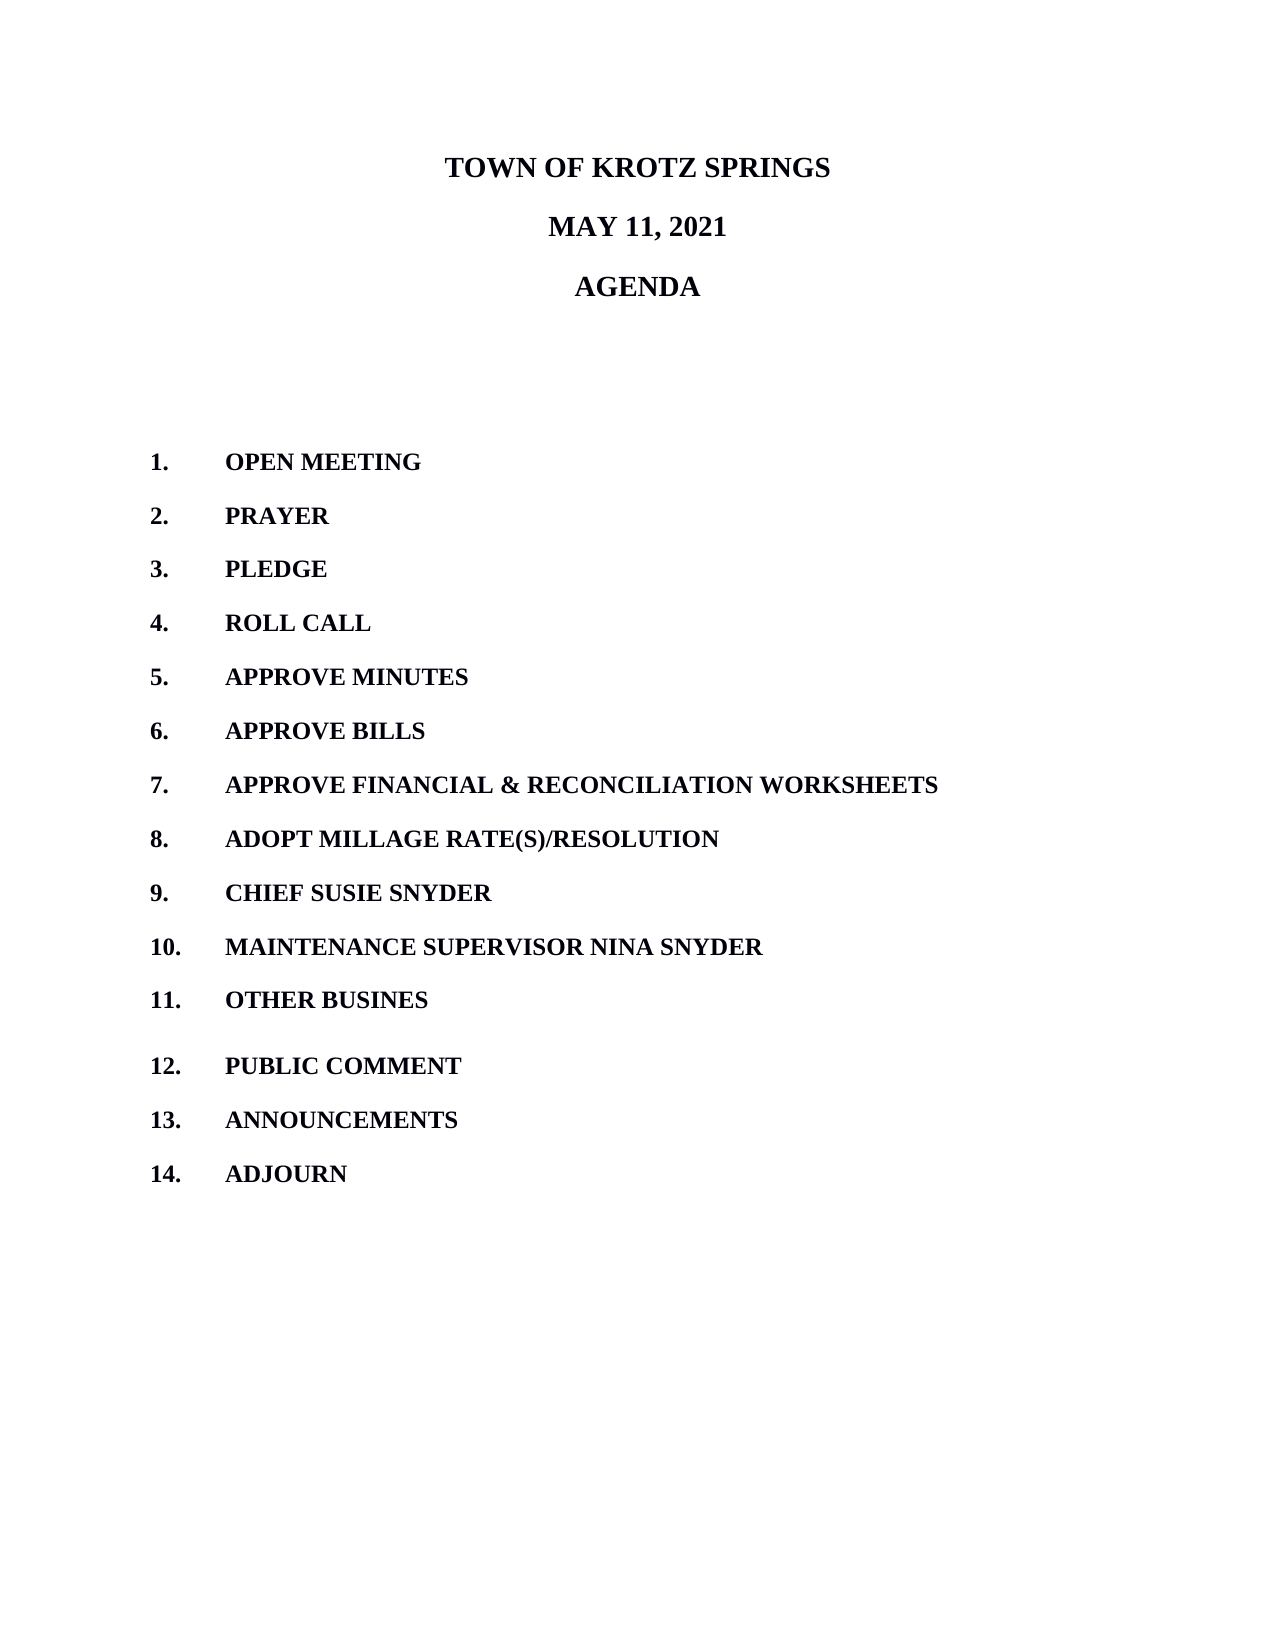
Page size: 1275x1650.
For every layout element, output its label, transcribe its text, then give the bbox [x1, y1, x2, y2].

text 8. ADOPT MILLAGE RATE(S)/RESOLUTION [150, 824, 1125, 853]
text 5. APPROVE MINUTES [150, 662, 1125, 691]
text 14. ADJOURN [150, 1159, 1125, 1188]
text TOWN OF KROTZ SPRINGS [150, 150, 1125, 183]
text 7. APPROVE FINANCIAL & RECONCILIATION WORKSHEETS [150, 770, 1125, 799]
text 13. ANNOUNCEMENTS [150, 1105, 1125, 1134]
text AGENDA [150, 269, 1125, 302]
text 9. CHIEF SUSIE SNYDER [150, 878, 1125, 906]
text 1. OPEN MEETING [150, 447, 1125, 476]
text 6. APPROVE BILLS [150, 716, 1125, 745]
text 10. MAINTENANCE SUPERVISOR NINA SNYDER [150, 932, 1125, 960]
text 12. PUBLIC COMMENT [150, 1051, 1125, 1080]
text 11. OTHER BUSINES [150, 985, 1125, 1014]
text 3. PLEDGE [150, 554, 1125, 583]
text 2. PRAYER [150, 501, 1125, 529]
text 4. ROLL CALL [150, 608, 1125, 637]
text MAY 11, 2021 [150, 209, 1125, 243]
